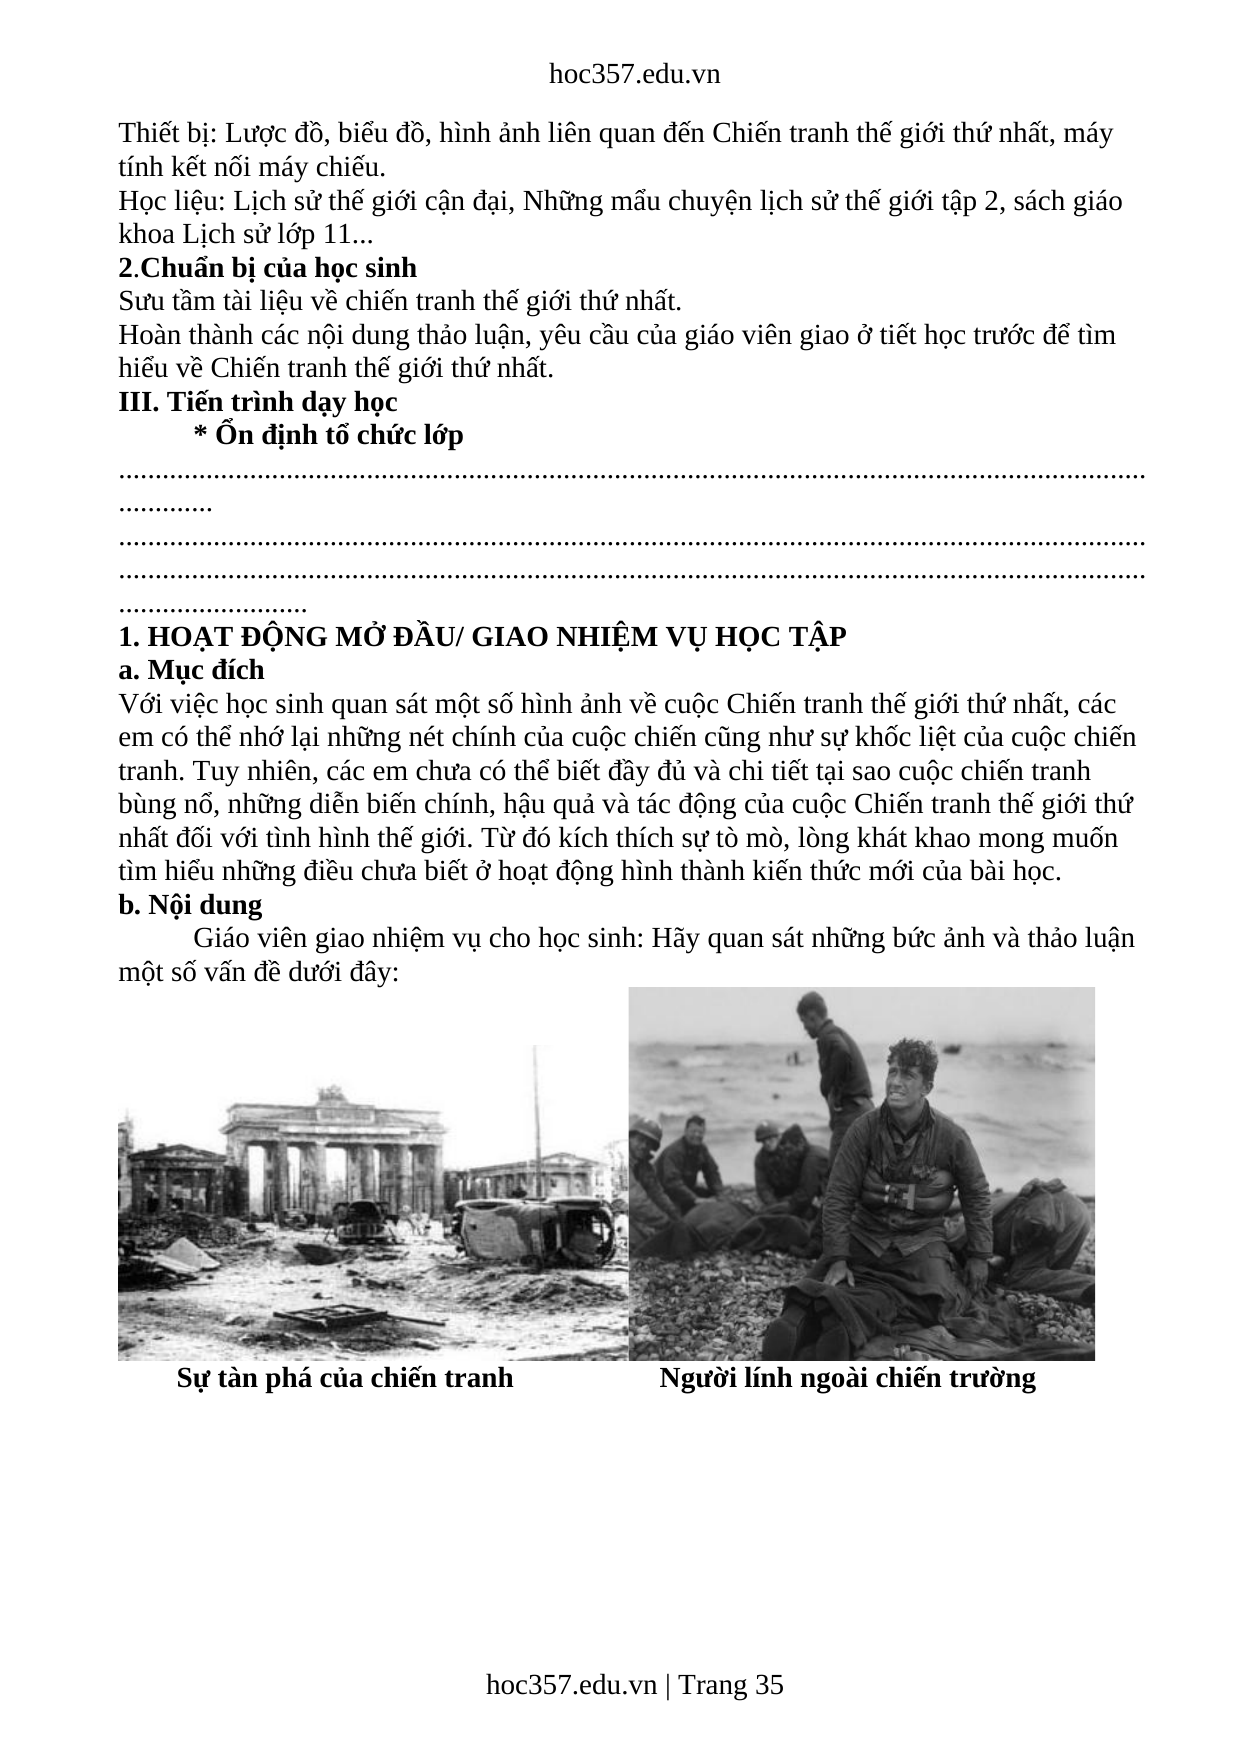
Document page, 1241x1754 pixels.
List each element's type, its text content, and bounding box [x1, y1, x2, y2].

text Sưu tầm tài liệu về chiến tranh thế giới thứ nhất. [118, 283, 1152, 317]
text 1. HOẠT ĐỘNG MỞ ĐẦU/ GIAO NHIỆM VỤ HỌC TẬP [118, 619, 1152, 652]
text tranh. Tuy nhiên, các em chưa có thể biết đầy đủ và chi tiết tại sao cuộc chiến tranh bùng nổ, những diễn biến chính, hậu quả và tác động của cuộc Chiến tranh thế giới thứ nhất đối với tình hình thế giới. Từ đó kích thích sự tò mò, lòng khát khao mong muốn tìm hiểu những điều chưa biết ở hoạt động hình thành kiến thức mới của bài học. [118, 753, 1152, 887]
text Thiết bị: Lược đồ, biểu đồ, hình ảnh liên quan đến Chiến tranh thế giới thứ nhất, máy tính kết nối máy chiếu. [118, 116, 1152, 183]
text .................................................................................................................................................................................................................................................................................................................... [118, 518, 1152, 619]
text Học liệu: Lịch sử thế giới cận đại, Những mẩu chuyện lịch sử thế giới tập 2, sách giáo [118, 183, 1152, 216]
text hiểu về Chiến tranh thế giới thứ nhất. [118, 350, 1152, 384]
text .......................................................................................................................................................... [118, 451, 1152, 518]
text b. Nội dung [118, 887, 1152, 921]
text 2.Chuẩn bị của học sinh [118, 250, 1152, 283]
text a. Mục đích [118, 652, 1152, 686]
text em có thể nhớ lại những nét chính của cuộc chiến cũng như sự khốc liệt của cuộc chiến [118, 719, 1152, 753]
text khoa Lịch sử lớp 11... [118, 216, 1152, 250]
text * Ổn định tổ chức lớp [118, 417, 1152, 451]
text Giáo viên giao nhiệm vụ cho học sinh: Hãy quan sát những bức ảnh và thảo luận một số vấn đề dưới đây: [118, 921, 1152, 988]
text III. Tiến trình dạy học [118, 384, 1152, 417]
text Hoàn thành các nội dung thảo luận, yêu cầu của giáo viên giao ở tiết học trước để tìm [118, 317, 1152, 350]
text Với việc học sinh quan sát một số hình ảnh về cuộc Chiến tranh thế giới thứ nhất, các [118, 686, 1152, 719]
text Sự tàn phá của chiến tranh Người lính ngoài chiến trường [118, 1360, 1152, 1394]
picture [118, 987, 1096, 1361]
